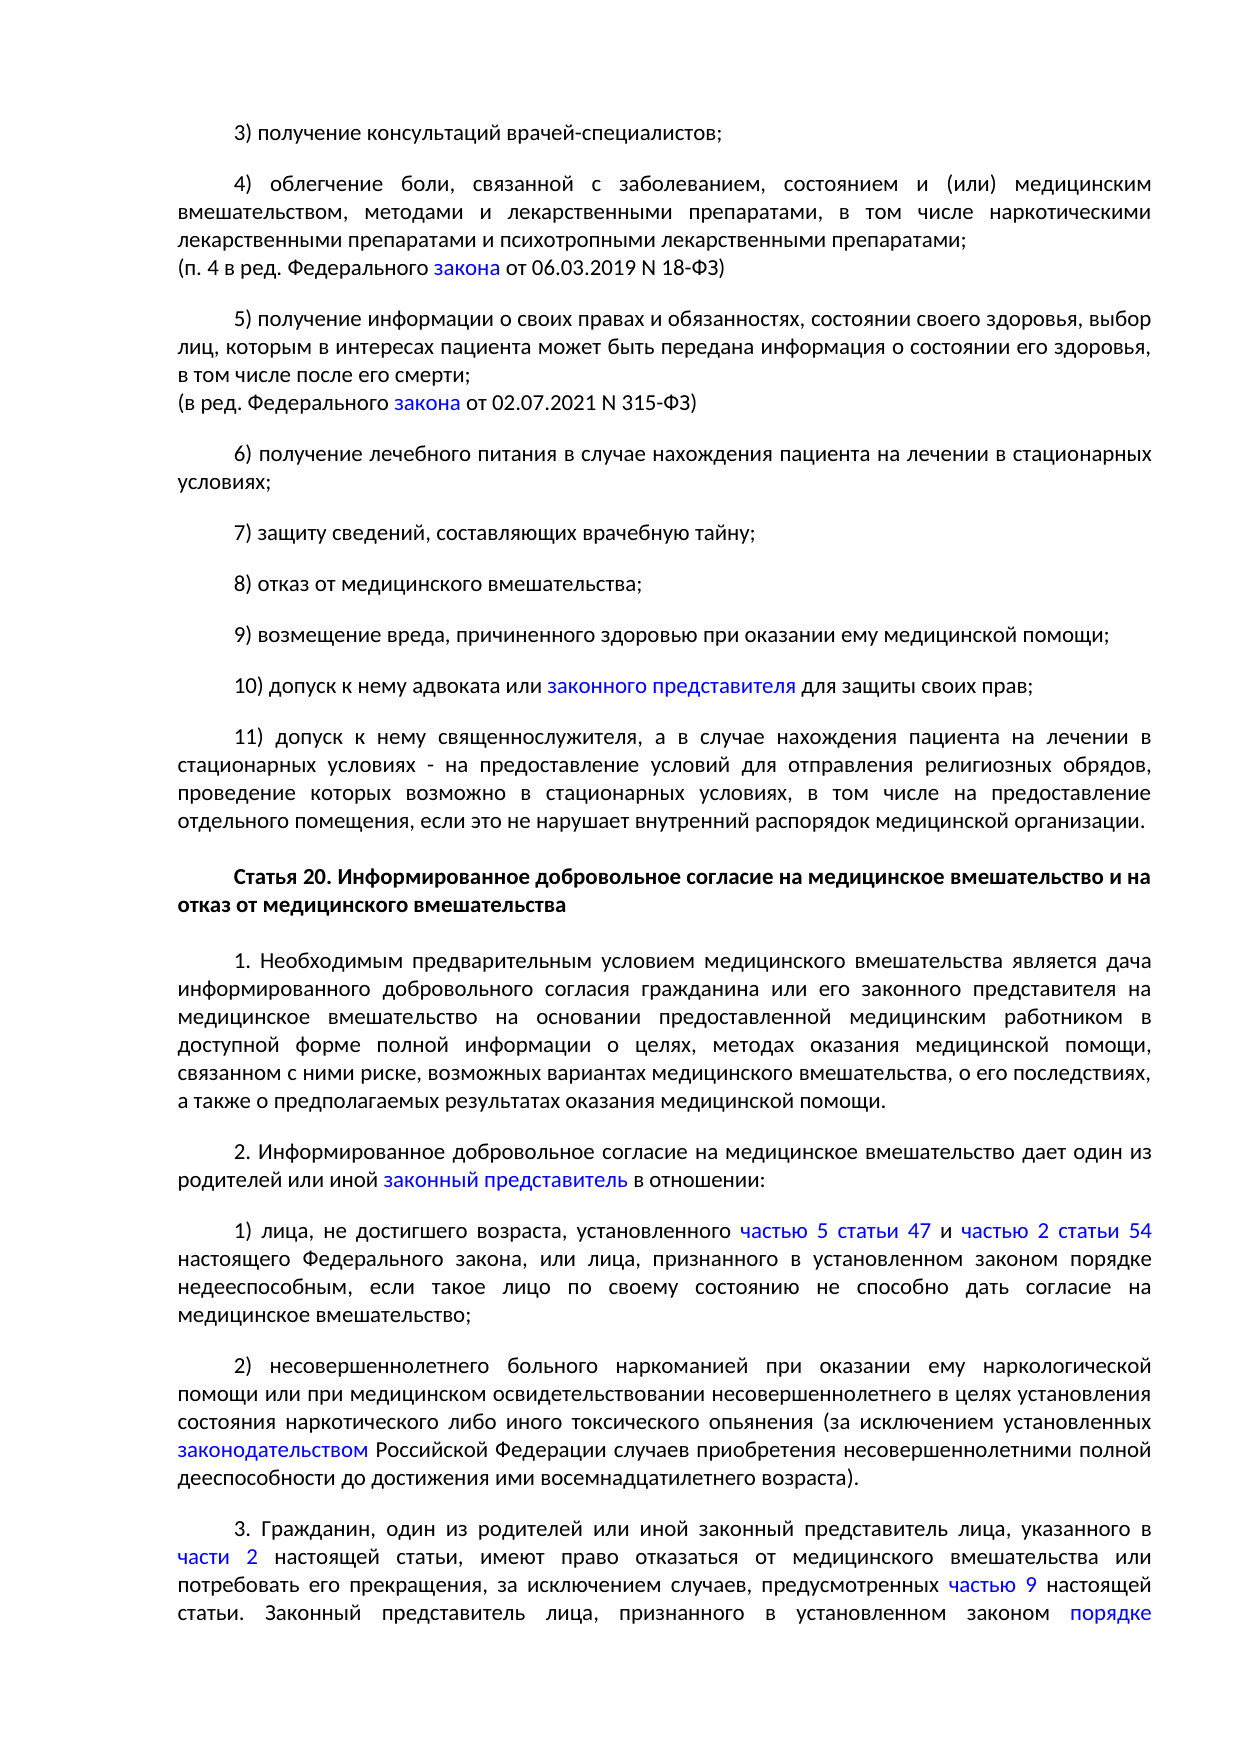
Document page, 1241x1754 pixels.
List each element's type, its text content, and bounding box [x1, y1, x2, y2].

text (п. 4 в ред. Федерального закона от 06.03.2019 N 18-ФЗ) [177, 253, 1152, 281]
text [177, 1514, 1152, 1626]
text 1) лица, не достигшего возраста, установленного частью 5 статьи 47 и частью 2 статьи 54 настоящего Федерального закона, или лица, признанного в установленном законом порядке недееспособным, если такое лицо по своему состоянию не способно дать согласие на медицинское вмешательство; [177, 1216, 1152, 1328]
text 8) отказ от медицинского вмешательства; [177, 569, 1152, 597]
text 6) получение лечебного питания в случае нахождения пациента на лечении в стационарных условиях; [177, 439, 1152, 495]
text 4) облегчение боли, связанной с заболеванием, состоянием и (или) медицинским вмешательством, методами и лекарственными препаратами, в том числе наркотическими лекарственными препаратами и психотропными лекарственными препаратами; [177, 169, 1152, 253]
text 3) получение консультаций врачей-специалистов; [177, 118, 1152, 146]
text 5) получение информации о своих правах и обязанностях, состоянии своего здоровья, выбор лиц, которым в интересах пациента может быть передана информация о состоянии его здоровья, в том числе после его смерти; [177, 304, 1152, 388]
text (в ред. Федерального закона от 02.07.2021 N 315-ФЗ) [177, 388, 1152, 416]
text 7) защиту сведений, составляющих врачебную тайну; [177, 518, 1152, 546]
title Статья 20. Информированное добровольное согласие на медицинское вмешательство и на отказ от медицинского вмешательства [177, 862, 1152, 918]
text 2) несовершеннолетнего больного наркоманией при оказании ему наркологической помощи или при медицинском освидетельствовании несовершеннолетнего в целях установления состояния наркотического либо иного токсического опьянения (за исключением установленных законодательством Российской Федерации случаев приобретения несовершеннолетними полной дееспособности до достижения ими восемнадцатилетнего возраста). [177, 1351, 1152, 1491]
text 11) допуск к нему священнослужителя, а в случае нахождения пациента на лечении в стационарных условиях - на предоставление условий для отправления религиозных обрядов, проведение которых возможно в стационарных условиях, в том числе на предоставление отдельного помещения, если это не нарушает внутренний распорядок медицинской организации. [177, 722, 1152, 834]
text 10) допуск к нему адвоката или законного представителя для защиты своих прав; [177, 671, 1152, 699]
text 1. Необходимым предварительным условием медицинского вмешательства является дача информированного добровольного согласия гражданина или его законного представителя на медицинское вмешательство на основании предоставленной медицинским работником в доступной форме полной информации о целях, методах оказания медицинской помощи, связанном с ними риске, возможных вариантах медицинского вмешательства, о его последствиях, а также о предполагаемых результатах оказания медицинской помощи. [177, 946, 1152, 1114]
text 2. Информированное добровольное согласие на медицинское вмешательство дает один из родителей или иной законный представитель в отношении: [177, 1137, 1152, 1193]
text 9) возмещение вреда, причиненного здоровью при оказании ему медицинской помощи; [177, 620, 1152, 648]
